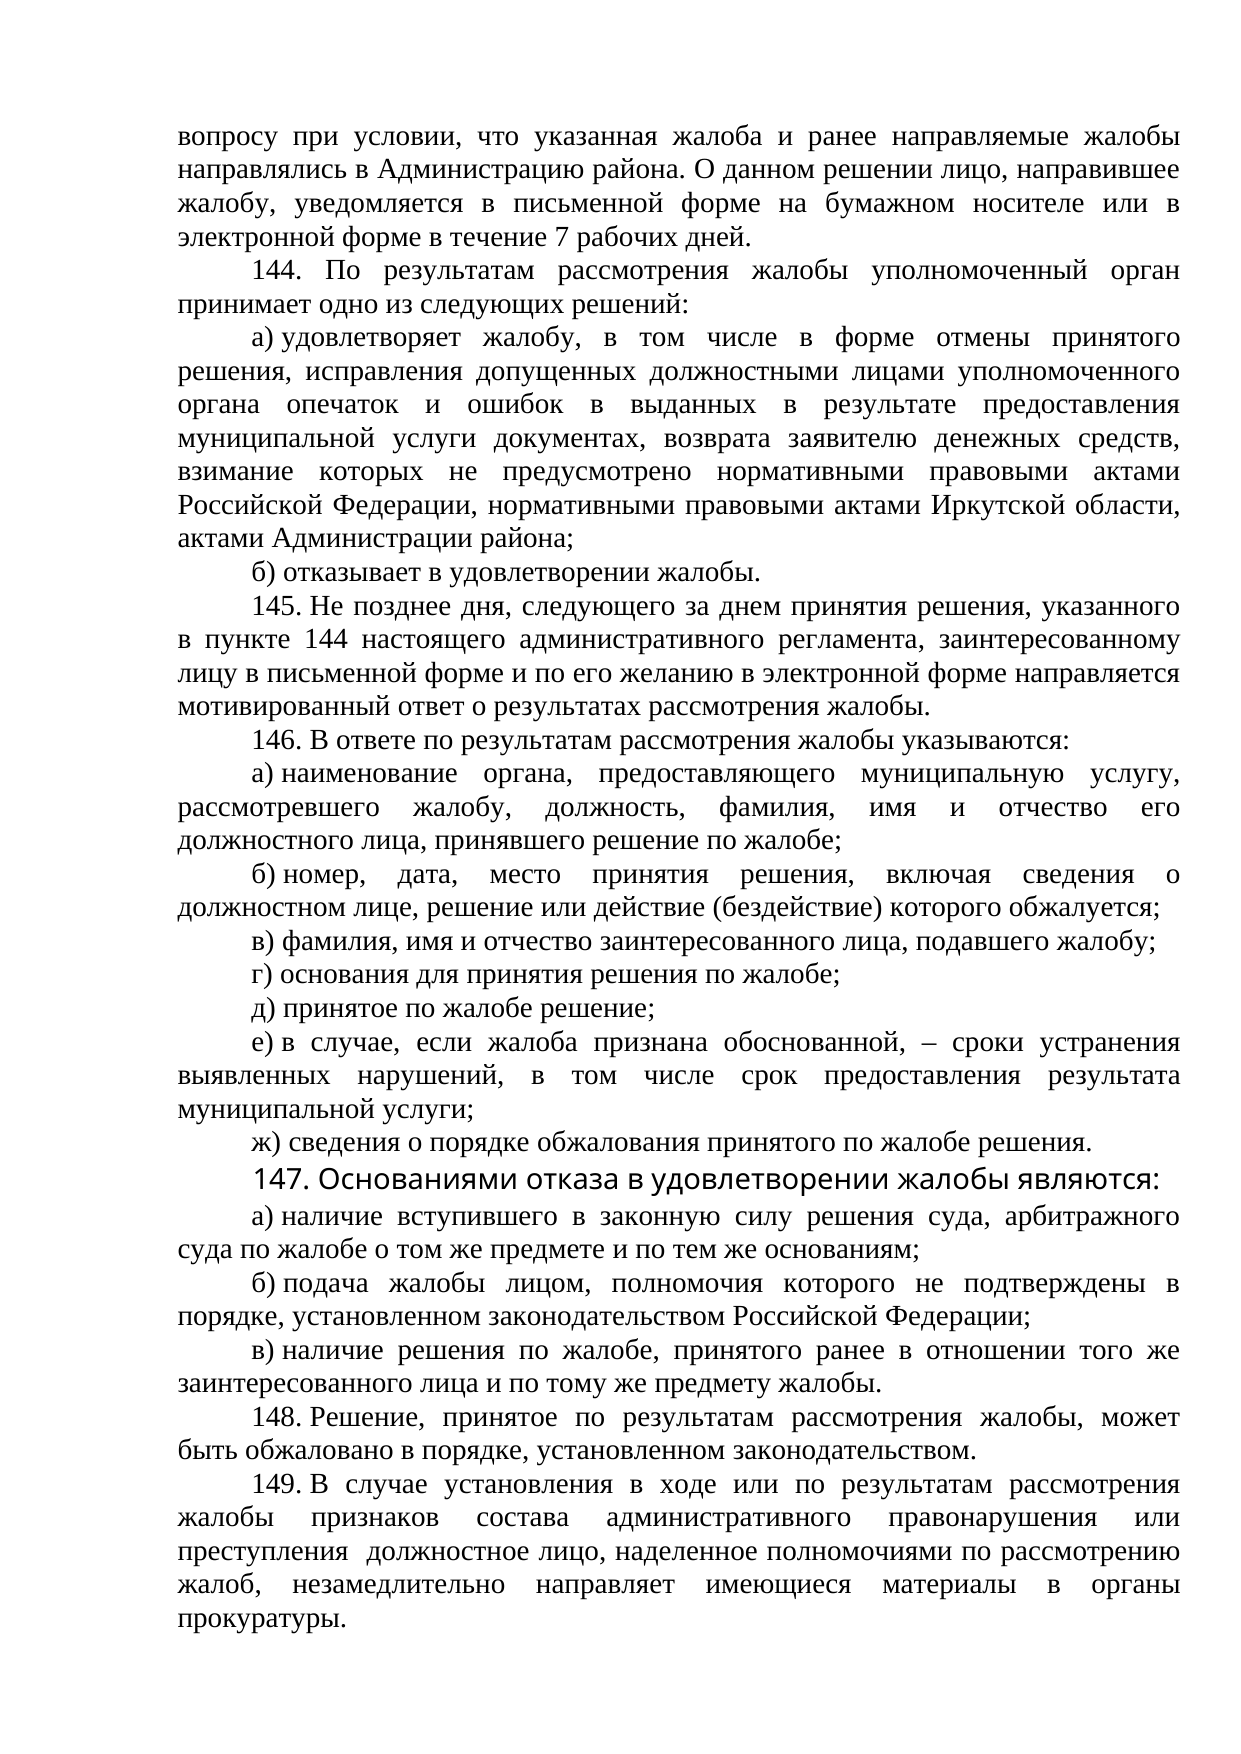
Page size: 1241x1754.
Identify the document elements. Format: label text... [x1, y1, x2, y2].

text б) подача жалобы лицом, полномочия которого не подтверждены в порядке, установленном законодательством Российской Федерации; [177, 1265, 1181, 1332]
text в) фамилия, имя и отчество заинтересованного лица, подавшего жалобу; [177, 923, 1181, 957]
text а) удовлетворяет жалобу, в том числе в форме отмены принятого решения, исправления допущенных должностными лицами уполномоченного органа опечаток и ошибок в выданных в результате предоставления муниципальной услуги документах, возврата заявителю денежных средств, взимание которых не предусмотрено нормативными правовыми актами Российской Федерации, нормативными правовыми актами Иркутской области, актами Администрации района; [177, 319, 1181, 554]
text е) в случае, если жалоба признана обоснованной, – сроки устранения выявленных нарушений, в том числе срок предоставления результата муниципальной услуги; [177, 1024, 1181, 1124]
text д) принятое по жалобе решение; [177, 990, 1181, 1024]
text г) основания для принятия решения по жалобе; [177, 957, 1181, 990]
text в) наличие решения по жалобе, принятого ранее в отношении того же заинтересованного лица и по тому же предмету жалобы. [177, 1332, 1181, 1399]
text б) отказывает в удовлетворении жалобы. [177, 554, 1181, 588]
text 149. В случае установления в ходе или по результатам рассмотрения жалобы признаков состава административного правонарушения или преступления должностное лицо, наделенное полномочиями по рассмотрению жалоб, незамедлительно направляет имеющиеся материалы в органы прокуратуры. [177, 1466, 1181, 1634]
text ж) сведения о порядке обжалования принятого по жалобе решения. [177, 1124, 1181, 1158]
text б) номер, дата, место принятия решения, включая сведения о должностном лице, решение или действие (бездействие) которого обжалуется; [177, 856, 1181, 923]
text 146. В ответе по результатам рассмотрения жалобы указываются: [177, 722, 1181, 755]
text 148. Решение, принятое по результатам рассмотрения жалобы, может быть обжаловано в порядке, установленном законодательством. [177, 1399, 1181, 1466]
text 145. Не позднее дня, следующего за днем принятия решения, указанного в пункте 144 настоящего административного регламента, заинтересованному лицу в письменной форме и по его желанию в электронной форме направляется мотивированный ответ о результатах рассмотрения жалобы. [177, 588, 1181, 722]
text 147. Основаниями отказа в удовлетворении жалобы являются: [177, 1158, 1181, 1198]
text 144. По результатам рассмотрения жалобы уполномоченный орган принимает одно из следующих решений: [177, 252, 1181, 319]
text а) наименование органа, предоставляющего муниципальную услугу, рассмотревшего жалобу, должность, фамилия, имя и отчество его должностного лица, принявшего решение по жалобе; [177, 755, 1181, 856]
text а) наличие вступившего в законную силу решения суда, арбитражного суда по жалобе о том же предмете и по тем же основаниям; [177, 1198, 1181, 1265]
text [177, 118, 1181, 252]
